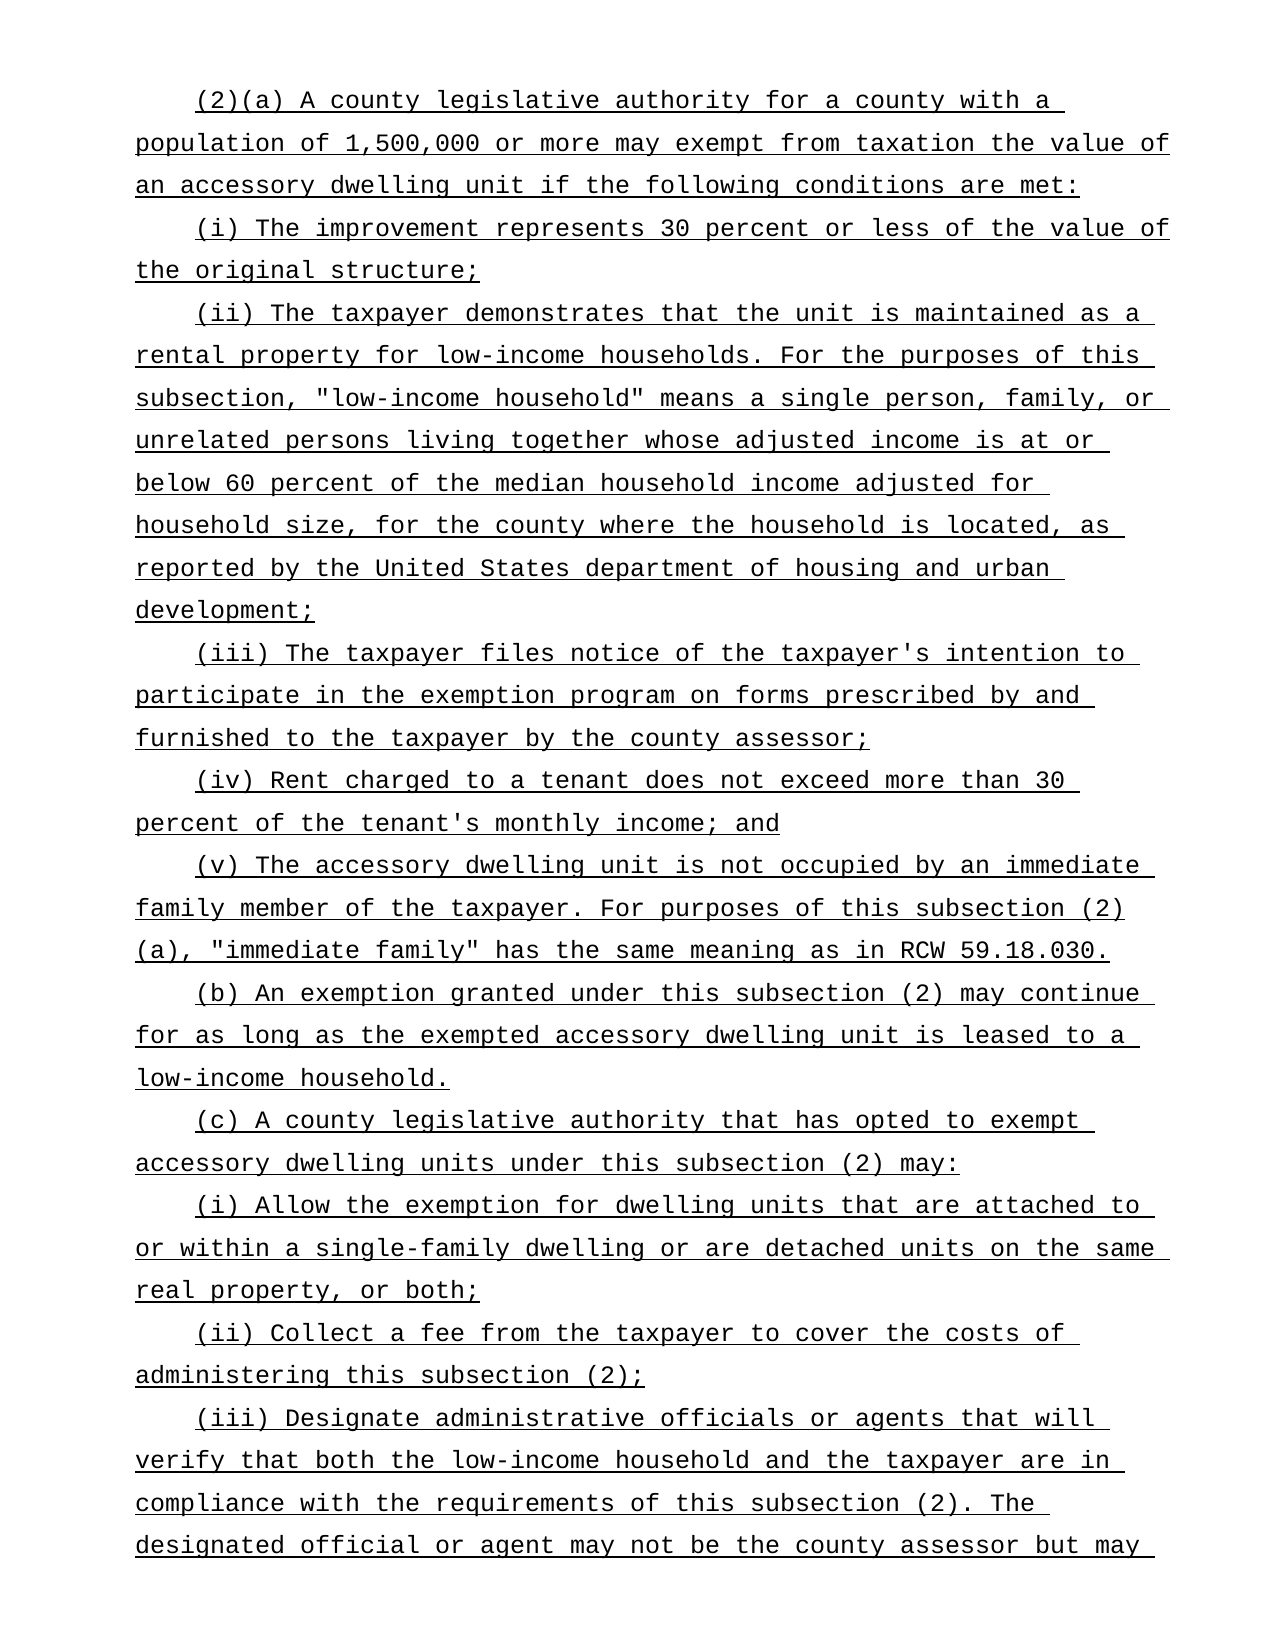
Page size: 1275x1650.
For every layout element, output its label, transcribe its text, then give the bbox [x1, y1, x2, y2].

text (i) Allow the exemption for dwelling units that are attached to or within a single-family dwelling or are detached units on the same real property, or both; [135, 1260, 1170, 1307]
text (ii) Collect a fee from the taxpayer to cover the costs of administering this subsection (2); [135, 1307, 1170, 1392]
text (ii) The taxpayer demonstrates that the unit is maintained as a rental property for low-income households. For the purposes of this subsection, "low-income household" means a single person, family, or unrelated persons living together whose adjusted income is at or below 60 percent of the median household income adjusted for household size, for the county where the household is located, as reported by the United States department of housing and urban development; [135, 410, 1170, 627]
text (2)(a) A county legislative authority for a county with a population of 1,500,000 or more may exempt from taxation the value of an accessory dwelling unit if the following conditions are met: [135, 75, 1170, 154]
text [135, 1392, 1170, 1562]
text (iv) Rent charged to a tenant does not exceed more than 30 percent of the tenant's monthly income; and [135, 755, 1170, 840]
text (c) A county legislative authority that has opted to exempt accessory dwelling units under this subsection (2) may: [135, 1095, 1170, 1180]
text (i) Allow the exemption for dwelling units that are attached to or within a single-family dwelling or are detached units on the same real property, or both; [135, 1180, 1170, 1259]
text (v) The accessory dwelling unit is not occupied by an immediate family member of the taxpayer. For purposes of this subsection (2)(a), "immediate family" has the same meaning as in RCW 59.18.030. [135, 840, 1170, 967]
text (2)(a) A county legislative authority for a county with a population of 1,500,000 or more may exempt from taxation the value of an accessory dwelling unit if the following conditions are met: [135, 155, 1170, 202]
text (iii) The taxpayer files notice of the taxpayer's intention to participate in the exemption program on forms prescribed by and furnished to the taxpayer by the county assessor; [135, 627, 1170, 755]
text (i) The improvement represents 30 percent or less of the value of the original structure; [135, 202, 1170, 287]
text (ii) The taxpayer demonstrates that the unit is maintained as a rental property for low-income households. For the purposes of this subsection, "low-income household" means a single person, family, or unrelated persons living together whose adjusted income is at or below 60 percent of the median household income adjusted for household size, for the county where the household is located, as reported by the United States department of housing and urban development; [135, 287, 1170, 409]
text (b) An exemption granted under this subsection (2) may continue for as long as the exempted accessory dwelling unit is leased to a low-income household. [135, 967, 1170, 1095]
